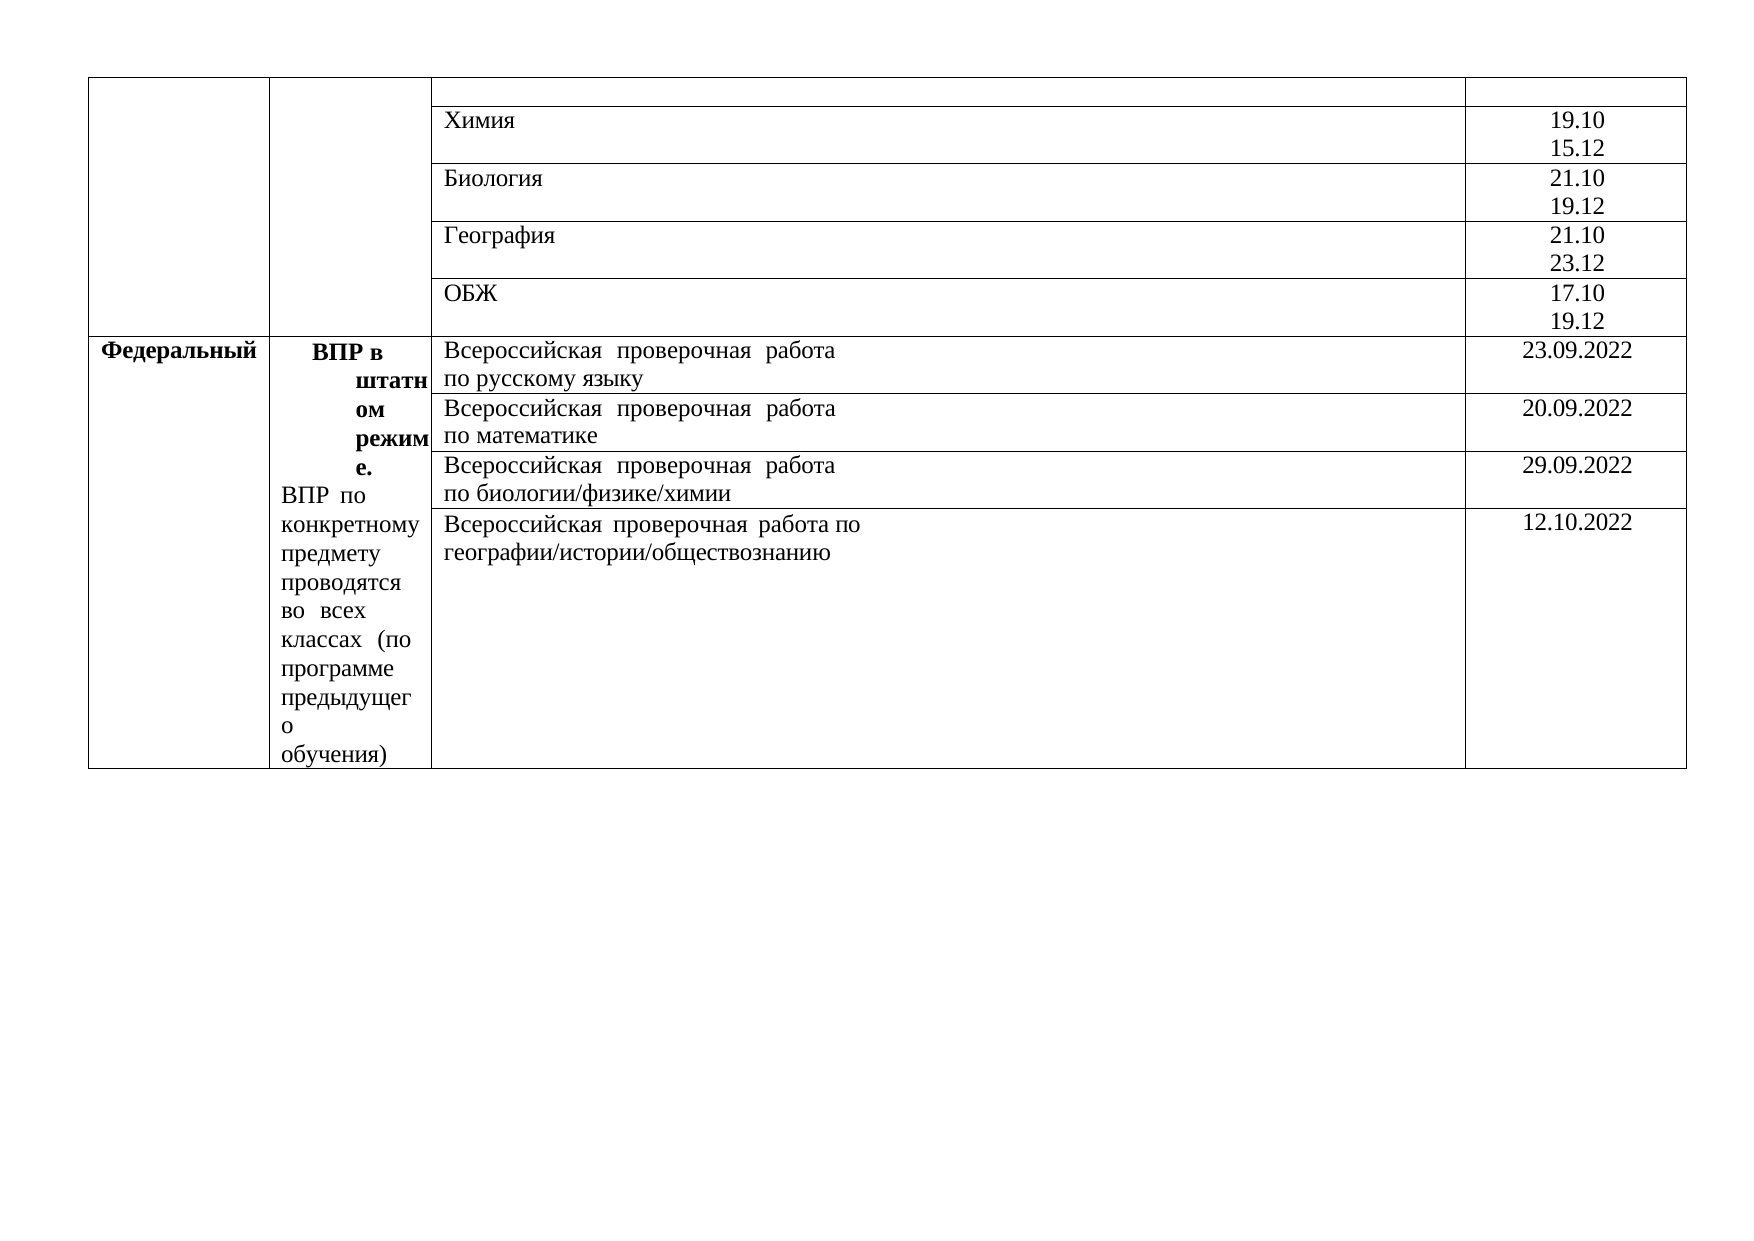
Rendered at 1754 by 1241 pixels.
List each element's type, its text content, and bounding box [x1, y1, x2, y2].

table_cell 20.09.2022 [1466, 394, 1686, 451]
table_cell 29.09.2022 [1466, 452, 1686, 508]
table_cell Всероссийская проверочная работа по русскому языку [432, 337, 1465, 393]
table_cell Всероссийская проверочная работа по географии/истории/обществознанию [432, 509, 1465, 768]
table_cell Химия [432, 107, 1465, 163]
table_cell 21.10 19.12 [1466, 164, 1686, 221]
table_cell ВПР в штатном режиме. ВПР по конкретному предмету проводятся во всех классах (по программе предыдущего года обучения) [270, 337, 431, 768]
table_cell 12.10.2022 [1466, 509, 1686, 768]
table_header [270, 78, 431, 336]
table_cell География [432, 222, 1465, 278]
table_header [1466, 78, 1686, 106]
table_cell ОБЖ [432, 279, 1465, 336]
table_cell Всероссийская проверочная работа по биологии/физике/химии [432, 452, 1465, 508]
table_header [432, 78, 1465, 106]
table_cell Биология [432, 164, 1465, 221]
table_cell 23.09.2022 [1466, 337, 1686, 393]
table_cell 21.10 23.12 [1466, 222, 1686, 278]
table_cell Всероссийская проверочная работа по математике [432, 394, 1465, 451]
table_cell 19.10 15.12 [1466, 107, 1686, 163]
table_cell Федеральный [89, 337, 269, 768]
table_header [89, 78, 269, 336]
table_cell 17.10 19.12 [1466, 279, 1686, 336]
